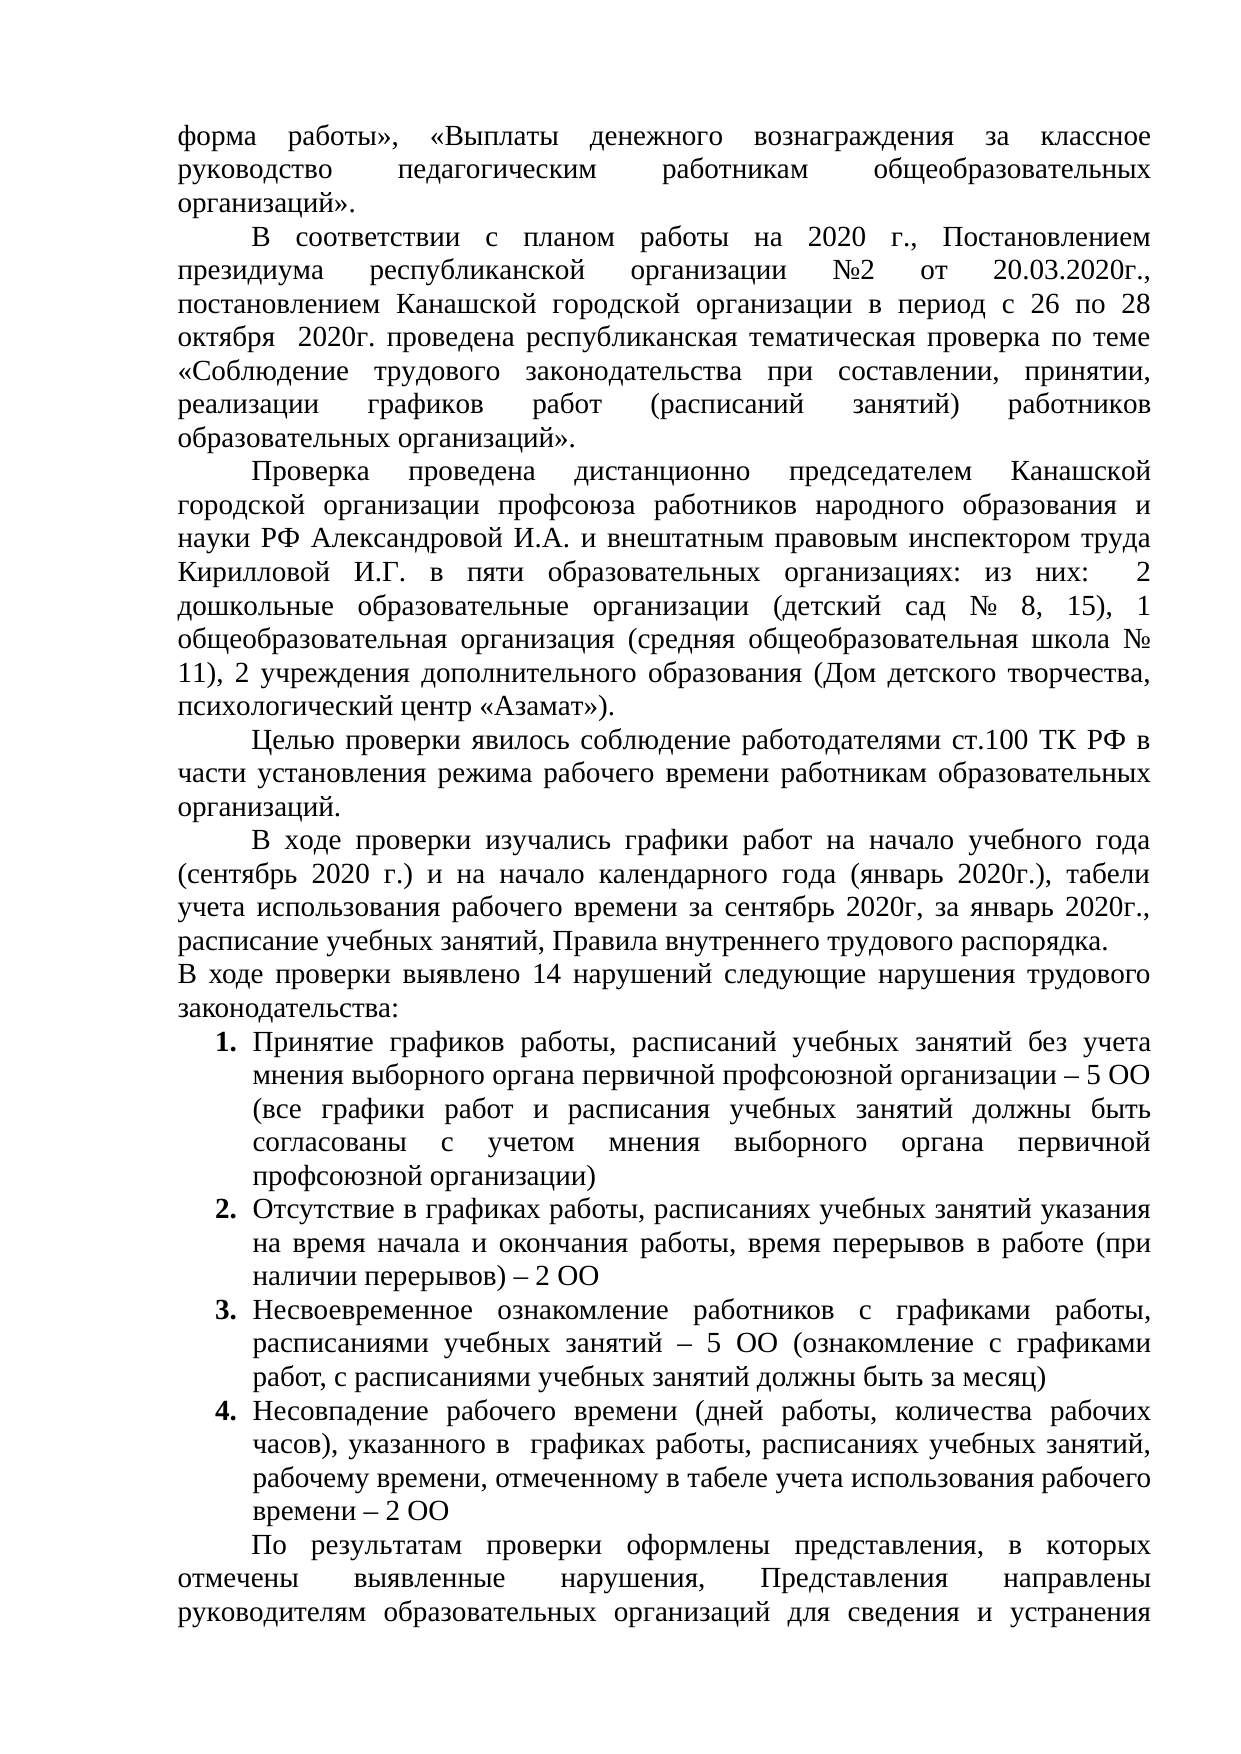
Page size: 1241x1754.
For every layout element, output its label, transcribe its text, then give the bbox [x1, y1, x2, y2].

list Несовпадение рабочего времени (дней работы, количества рабочих часов), указанного в графиках работы, расписаниях учебных занятий, рабочему времени, отмеченному в табеле учета использования рабочего времени – 2 ОО [215, 1393, 1152, 1527]
text В соответствии с планом работы на 2020 г., Постановлением президиума республиканской организации №2 от 20.03.2020г., постановлением Канашской городской организации в период с 26 по 28 октября 2020г. проведена республиканская тематическая проверка по теме «Соблюдение трудового законодательства при составлении, принятии, реализации графиков работ (расписаний занятий) работников образовательных организаций». [177, 219, 1152, 453]
list Несвоевременное ознакомление работников с графиками работы, расписаниями учебных занятий – 5 ОО (ознакомление с графиками работ, с расписаниями учебных занятий должны быть за месяц) [215, 1292, 1152, 1393]
text В ходе проверки изучались графики работ на начало учебного года (сентябрь 2020 г.) и на начало календарного года (январь 2020г.), табели учета использования рабочего времени за сентябрь 2020г, за январь 2020г., расписание учебных занятий, Правила внутреннего трудового распорядка. [177, 822, 1152, 957]
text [177, 1527, 1152, 1627]
list Принятие графиков работы, расписаний учебных занятий без учета мнения выборного органа первичной профсоюзной организации – 5 ОО (все графики работ и расписания учебных занятий должны быть согласованы с учетом мнения выборного органа первичной профсоюзной организации) [215, 1024, 1152, 1191]
text Целью проверки явилось соблюдение работодателями ст.100 ТК РФ в части установления режима рабочего времени работникам образовательных организаций. [177, 722, 1152, 822]
text Проверка проведена дистанционно председателем Канашской городской организации профсоюза работников народного образования и науки РФ Александровой И.А. и внештатным правовым инспектором труда Кирилловой И.Г. в пяти образовательных организациях: из них: 2 дошкольные образовательные организации (детский сад № 8, 15), 1 общеобразовательная организация (средняя общеобразовательная школа № 11), 2 учреждения дополнительного образования (Дом детского творчества, психологический центр «Азамат»). [177, 453, 1152, 722]
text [177, 118, 1152, 219]
text В ходе проверки выявлено 14 нарушений следующие нарушения трудового законодательства: [177, 957, 1152, 1024]
list Отсутствие в графиках работы, расписаниях учебных занятий указания на время начала и окончания работы, время перерывов в работе (при наличии перерывов) – 2 ОО [215, 1191, 1152, 1292]
